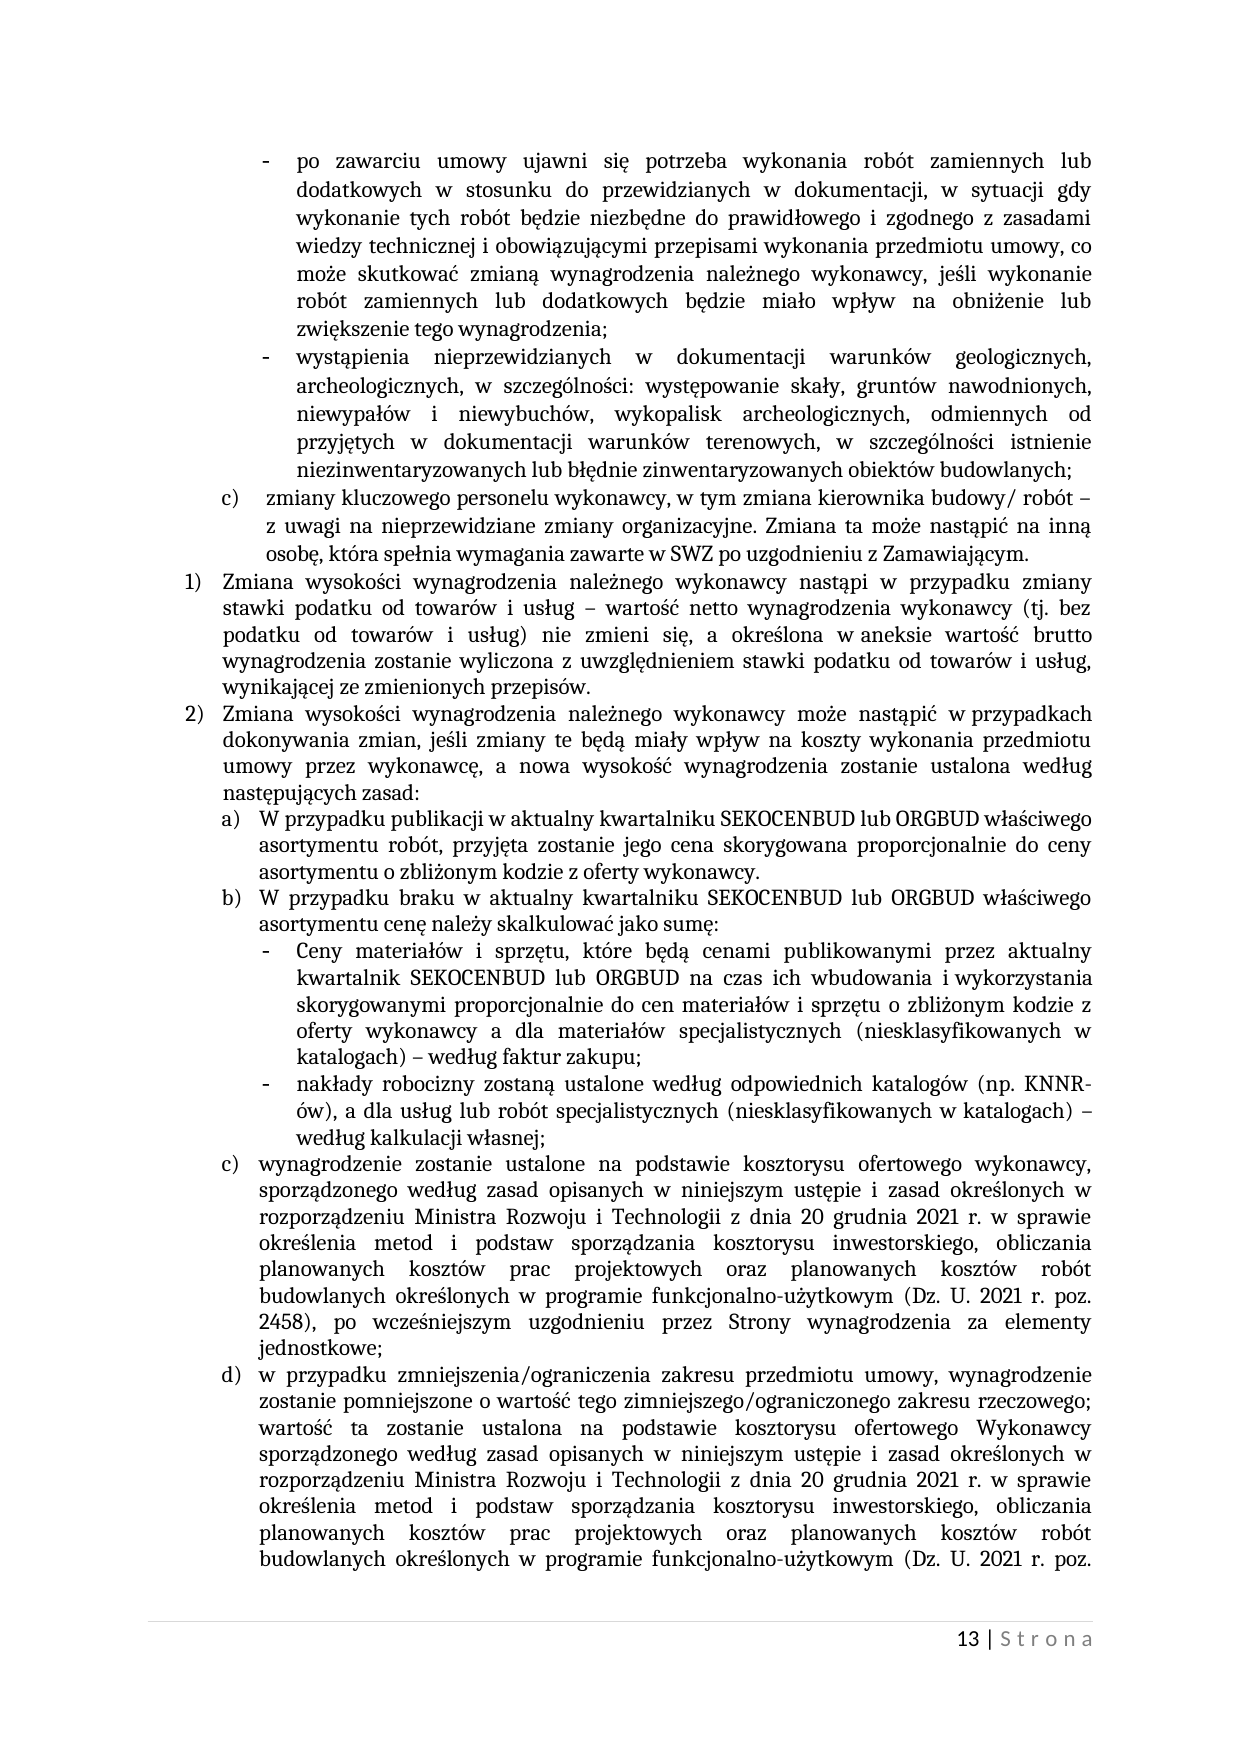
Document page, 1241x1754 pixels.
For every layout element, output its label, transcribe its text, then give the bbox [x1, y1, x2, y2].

list wystąpienia nieprzewidzianych w dokumentacji warunków geologicznych, archeologicznych, w szczególności: występowanie skały, gruntów nawodnionych, niewypałów i niewybuchów, wykopalisk archeologicznych, odmiennych od przyjętych w dokumentacji warunków terenowych, w szczególności istnienie niezinwentaryzowanych lub błędnie zinwentaryzowanych obiektów budowlanych; [259, 344, 1093, 483]
list nakłady robocizny zostaną ustalone według odpowiednich katalogów (np. KNNR-ów), a dla usług lub robót specjalistycznych (niesklasyfikowanych w katalogach) – według kalkulacji własnej; [259, 1071, 1093, 1151]
list Zmiana wysokości wynagrodzenia należnego wykonawcy może nastąpić w przypadkach dokonywania zmian, jeśli zmiany te będą miały wpływ na koszty wykonania przedmiotu umowy przez wykonawcę, a nowa wysokość wynagrodzenia zostanie ustalona według następujących zasad: [185, 700, 1093, 806]
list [221, 1362, 1093, 1572]
list wynagrodzenie zostanie ustalone na podstawie kosztorysu ofertowego wykonawcy, sporządzonego według zasad opisanych w niniejszym ustępie i zasad określonych w rozporządzeniu Ministra Rozwoju i Technologii z dnia 20 grudnia 2021 r. w sprawie określenia metod i podstaw sporządzania kosztorysu inwestorskiego, obliczania planowanych kosztów prac projektowych oraz planowanych kosztów robót budowlanych określonych w programie funkcjonalno-użytkowym (Dz. U. 2021 r. poz. 2458), po wcześniejszym uzgodnieniu przez Strony wynagrodzenia za elementy jednostkowe; [221, 1151, 1093, 1362]
list Zmiana wysokości wynagrodzenia należnego wykonawcy nastąpi w przypadku zmiany stawki podatku od towarów i usług – wartość netto wynagrodzenia wykonawcy (tj. bez podatku od towarów i usług) nie zmieni się, a określona w aneksie wartość brutto wynagrodzenia zostanie wyliczona z uwzględnieniem stawki podatku od towarów i usług, wynikającej ze zmienionych przepisów. [185, 569, 1093, 700]
list zmiany kluczowego personelu wykonawcy, w tym zmiana kierownika budowy/ robót – z uwagi na nieprzewidziane zmiany organizacyjne. Zmiana ta może nastąpić na inną osobę, która spełnia wymagania zawarte w SWZ po uzgodnieniu z Zamawiającym. [221, 485, 1093, 567]
list W przypadku braku w aktualny kwartalniku SEKOCENBUD lub ORGBUD właściwego asortymentu cenę należy skalkulować jako sumę: [221, 885, 1093, 938]
list po zawarciu umowy ujawni się potrzeba wykonania robót zamiennych lub dodatkowych w stosunku do przewidzianych w dokumentacji, w sytuacji gdy wykonanie tych robót będzie niezbędne do prawidłowego i zgodnego z zasadami wiedzy technicznej i obowiązującymi przepisami wykonania przedmiotu umowy, co może skutkować zmianą wynagrodzenia należnego wykonawcy, jeśli wykonanie robót zamiennych lub dodatkowych będzie miało wpływ na obniżenie lub zwiększenie tego wynagrodzenia; [259, 148, 1093, 343]
list W przypadku publikacji w aktualny kwartalniku SEKOCENBUD lub ORGBUD właściwego asortymentu robót, przyjęta zostanie jego cena skorygowana proporcjonalnie do ceny asortymentu o zbliżonym kodzie z oferty wykonawcy. [221, 806, 1093, 885]
list Ceny materiałów i sprzętu, które będą cenami publikowanymi przez aktualny kwartalnik SEKOCENBUD lub ORGBUD na czas ich wbudowania i wykorzystania skorygowanymi proporcjonalnie do cen materiałów i sprzętu o zbliżonym kodzie z oferty wykonawcy a dla materiałów specjalistycznych (niesklasyfikowanych w katalogach) – według faktur zakupu; [259, 938, 1093, 1071]
